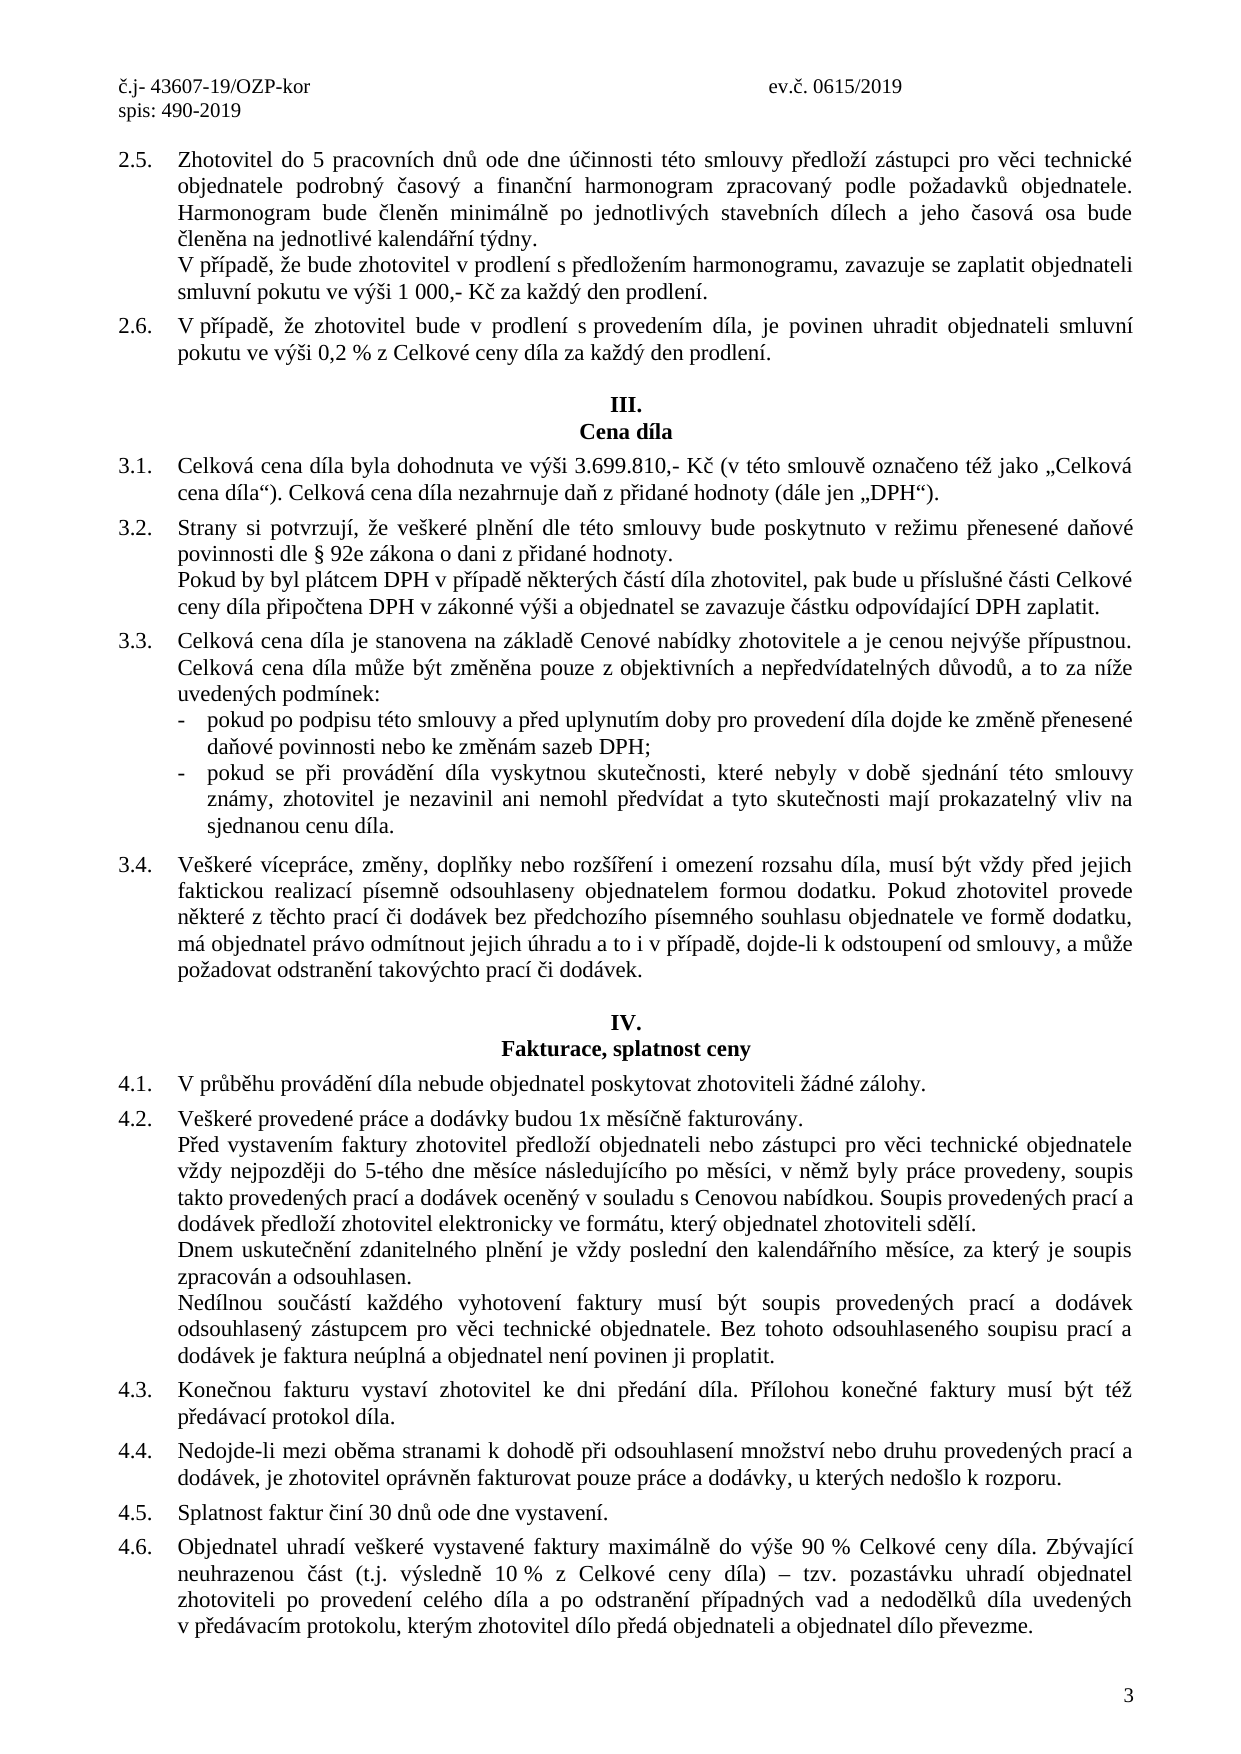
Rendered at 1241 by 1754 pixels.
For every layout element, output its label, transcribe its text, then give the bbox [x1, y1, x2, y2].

text Dnem uskutečnění zdanitelného plnění je vždy poslední den kalendářního měsíce, za který je soupis zpracován a odsouhlasen. [177, 1236, 1134, 1289]
list Splatnost faktur činí 30 dnů ode dne vystavení. [118, 1498, 1134, 1525]
list Veškeré provedené práce a dodávky budou 1x měsíčně fakturovány. [118, 1104, 1134, 1131]
list Celková cena díla je stanovena na základě Cenové nabídky zhotovitele a je cenou nejvýše přípustnou. Celková cena díla může být změněna pouze z objektivních a nepředvídatelných důvodů, a to za níže uvedených podmínek: [118, 627, 1134, 706]
text IV. [118, 1009, 1134, 1035]
list Nedojde-li mezi oběma stranami k dohodě při odsouhlasení množství nebo druhu provedených prací a dodávek, je zhotovitel oprávněn fakturovat pouze práce a dodávky, u kterých nedošlo k rozporu. [118, 1437, 1134, 1490]
list pokud po podpisu této smlouvy a před uplynutím doby pro provedení díla dojde ke změně přenesené daňové povinnosti nebo ke změnám sazeb DPH; [177, 706, 1134, 759]
list Veškeré vícepráce, změny, doplňky nebo rozšíření i omezení rozsahu díla, musí být vždy před jejich faktickou realizací písemně odsouhlaseny objednatelem formou dodatku. Pokud zhotovitel provede některé z těchto prací či dodávek bez předchozího písemného souhlasu objednatele ve formě dodatku, má objednatel právo odmítnout jejich úhradu a to i v případě, dojde-li k odstoupení od smlouvy, a může požadovat odstranění takovýchto prací či dodávek. [118, 851, 1134, 982]
list Objednatel uhradí veškeré vystavené faktury maximálně do výše 90 % Celkové ceny díla. Zbývající neuhrazenou část (t.j. výsledně 10 % z Celkové ceny díla) – tzv. pozastávku uhradí objednatel zhotoviteli po provedení celého díla a po odstranění případných vad a nedodělků díla uvedených v předávacím protokolu, kterým zhotovitel dílo předá objednateli a objednatel dílo převezme. [118, 1533, 1134, 1639]
list Zhotovitel do 5 pracovních dnů ode dne účinnosti této smlouvy předloží zástupci pro věci technické objednatele podrobný časový a finanční harmonogram zpracovaný podle požadavků objednatele. Harmonogram bude členěn minimálně po jednotlivých stavebních dílech a jeho časová osa bude členěna na jednotlivé kalendářní týdny. [118, 146, 1134, 251]
list Celková cena díla byla dohodnuta ve výši 3.699.810,- Kč (v této smlouvě označeno též jako „Celková cena díla“). Celková cena díla nezahrnuje daň z přidané hodnoty (dále jen „DPH“). [118, 453, 1134, 505]
list V případě, že zhotovitel bude v prodlení s provedením díla, je povinen uhradit objednateli smluvní pokutu ve výši 0,2 % z Celkové ceny díla za každý den prodlení. [118, 312, 1134, 365]
text III. [118, 392, 1134, 418]
text V případě, že bude zhotovitel v prodlení s předložením harmonogramu, zavazuje se zaplatit objednateli smluvní pokutu ve výši 1 000,- Kč za každý den prodlení. [177, 251, 1134, 304]
text Cena díla [118, 418, 1134, 444]
list Konečnou fakturu vystaví zhotovitel ke dni předání díla. Přílohou konečné faktury musí být též předávací protokol díla. [118, 1376, 1134, 1429]
list V průběhu provádění díla nebude objednatel poskytovat zhotoviteli žádné zálohy. [118, 1070, 1134, 1096]
text Nedílnou součástí každého vyhotovení faktury musí být soupis provedených prací a dodávek odsouhlasený zástupcem pro věci technické objednatele. Bez tohoto odsouhlaseného soupisu prací a dodávek je faktura neúplná a objednatel není povinen ji proplatit. [177, 1289, 1134, 1368]
text Pokud by byl plátcem DPH v případě některých částí díla zhotovitel, pak bude u příslušné části Celkové ceny díla připočtena DPH v zákonné výši a objednatel se zavazuje částku odpovídající DPH zaplatit. [177, 566, 1134, 619]
text Fakturace, splatnost ceny [118, 1035, 1134, 1062]
list Strany si potvrzují, že veškeré plnění dle této smlouvy bude poskytnuto v režimu přenesené daňové povinnosti dle § 92e zákona o dani z přidané hodnoty. [118, 514, 1134, 566]
list pokud se při provádění díla vyskytnou skutečnosti, které nebyly v době sjednání této smlouvy známy, zhotovitel je nezavinil ani nemohl předvídat a tyto skutečnosti mají prokazatelný vliv na sjednanou cenu díla. [177, 759, 1134, 838]
text Před vystavením faktury zhotovitel předloží objednateli nebo zástupci pro věci technické objednatele vždy nejpozději do 5-tého dne měsíce následujícího po měsíci, v němž byly práce provedeny, soupis takto provedených prací a dodávek oceněný v souladu s Cenovou nabídkou. Soupis provedených prací a dodávek předloží zhotovitel elektronicky ve formátu, který objednatel zhotoviteli sdělí. [177, 1131, 1134, 1236]
